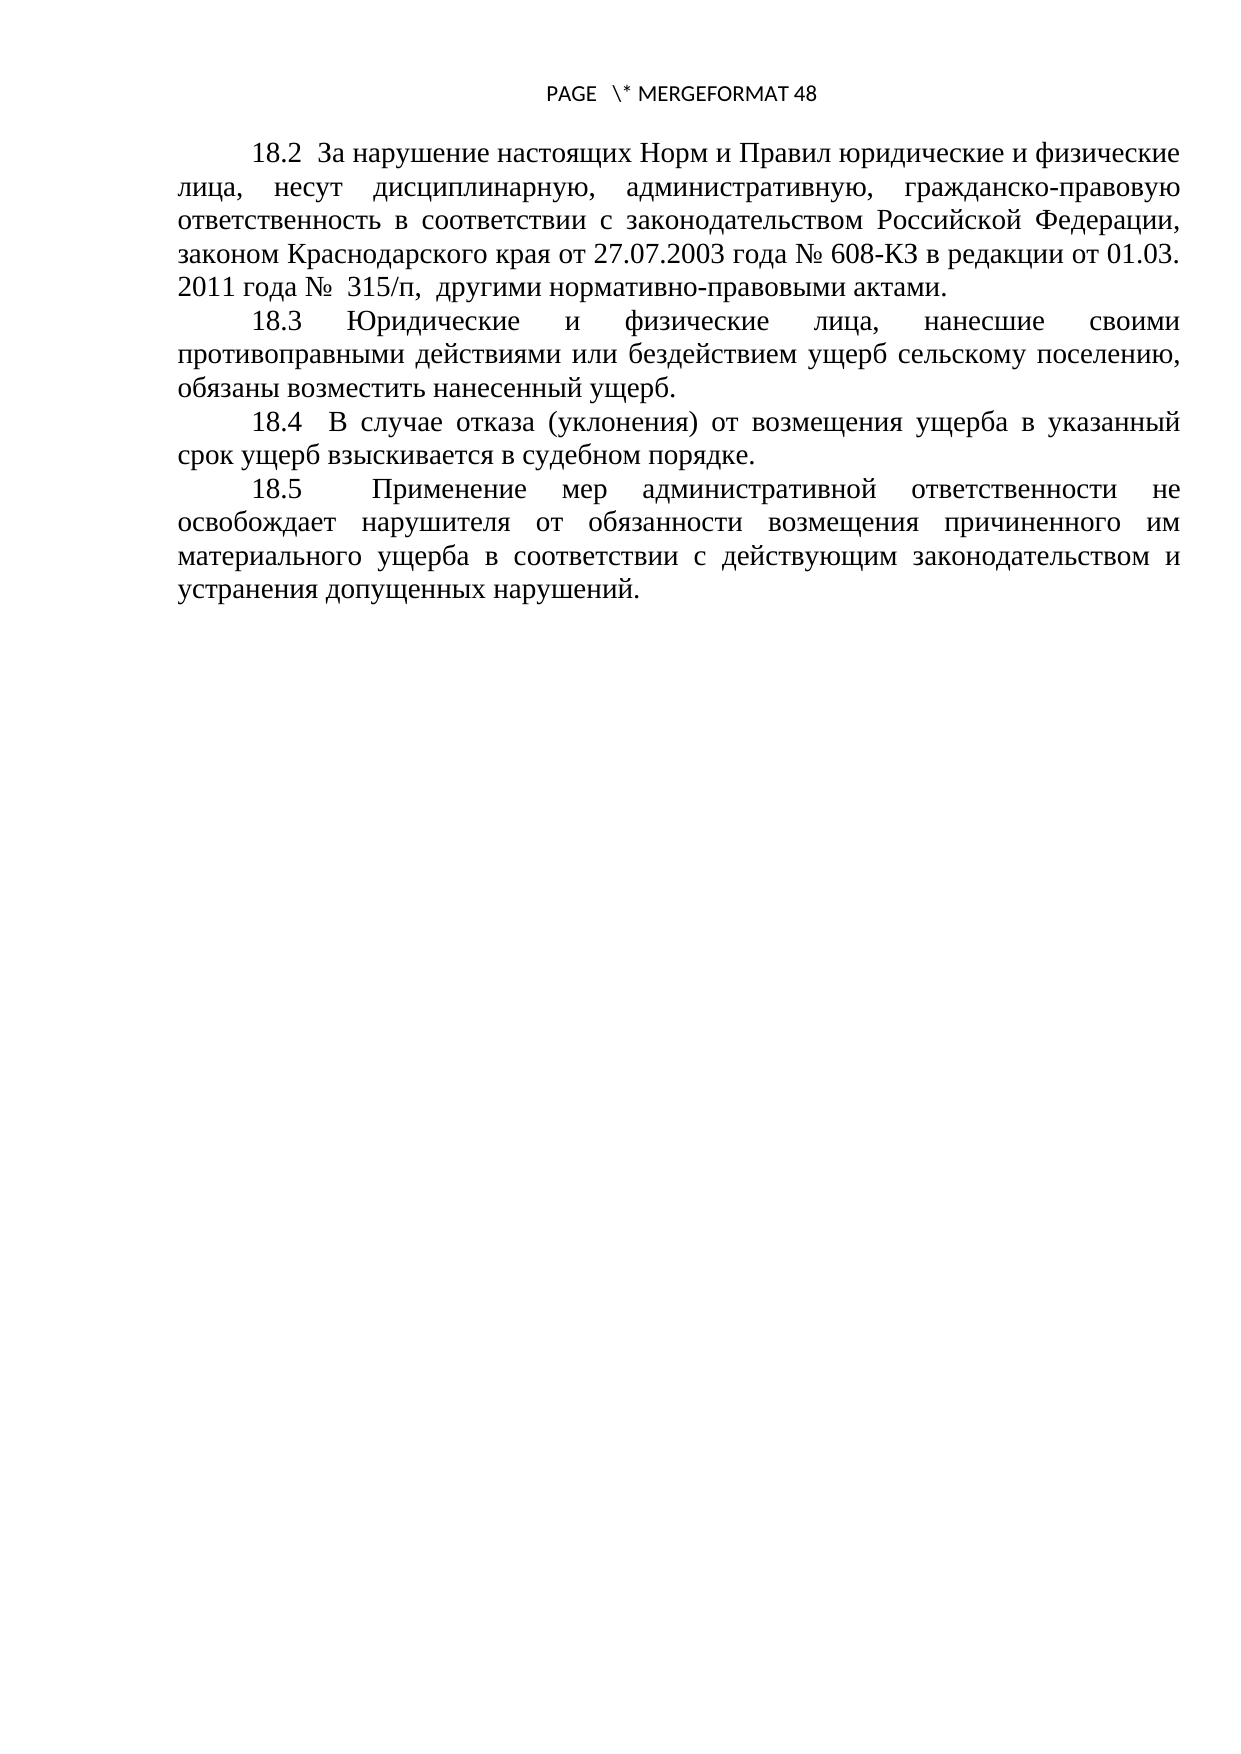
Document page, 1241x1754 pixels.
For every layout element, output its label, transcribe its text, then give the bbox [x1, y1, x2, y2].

text 18.2 За нарушение настоящих Норм и Правил юридические и физические лица, несут дисциплинарную, административную, гражданско-правовую ответственность в соответствии с законодательством Российской Федерации, законом Краснодарского края от 27.07.2003 года № 608-КЗ в редакции от 01.03. 2011 года № 315/п, другими нормативно-правовыми актами. [177, 135, 1181, 303]
text 18.4 В случае отказа (уклонения) от возмещения ущерба в указанный срок ущерб взыскивается в судебном порядке. [177, 404, 1181, 471]
text 18.3 Юридические и физические лица, нанесшие своими противоправными действиями или бездействием ущерб сельскому поселению, обязаны возместить нанесенный ущерб. [177, 303, 1181, 404]
text 18.5 Применение мер административной ответственности не освобождает нарушителя от обязанности возмещения причиненного им материального ущерба в соответствии с действующим законодательством и устранения допущенных нарушений. [177, 471, 1181, 605]
